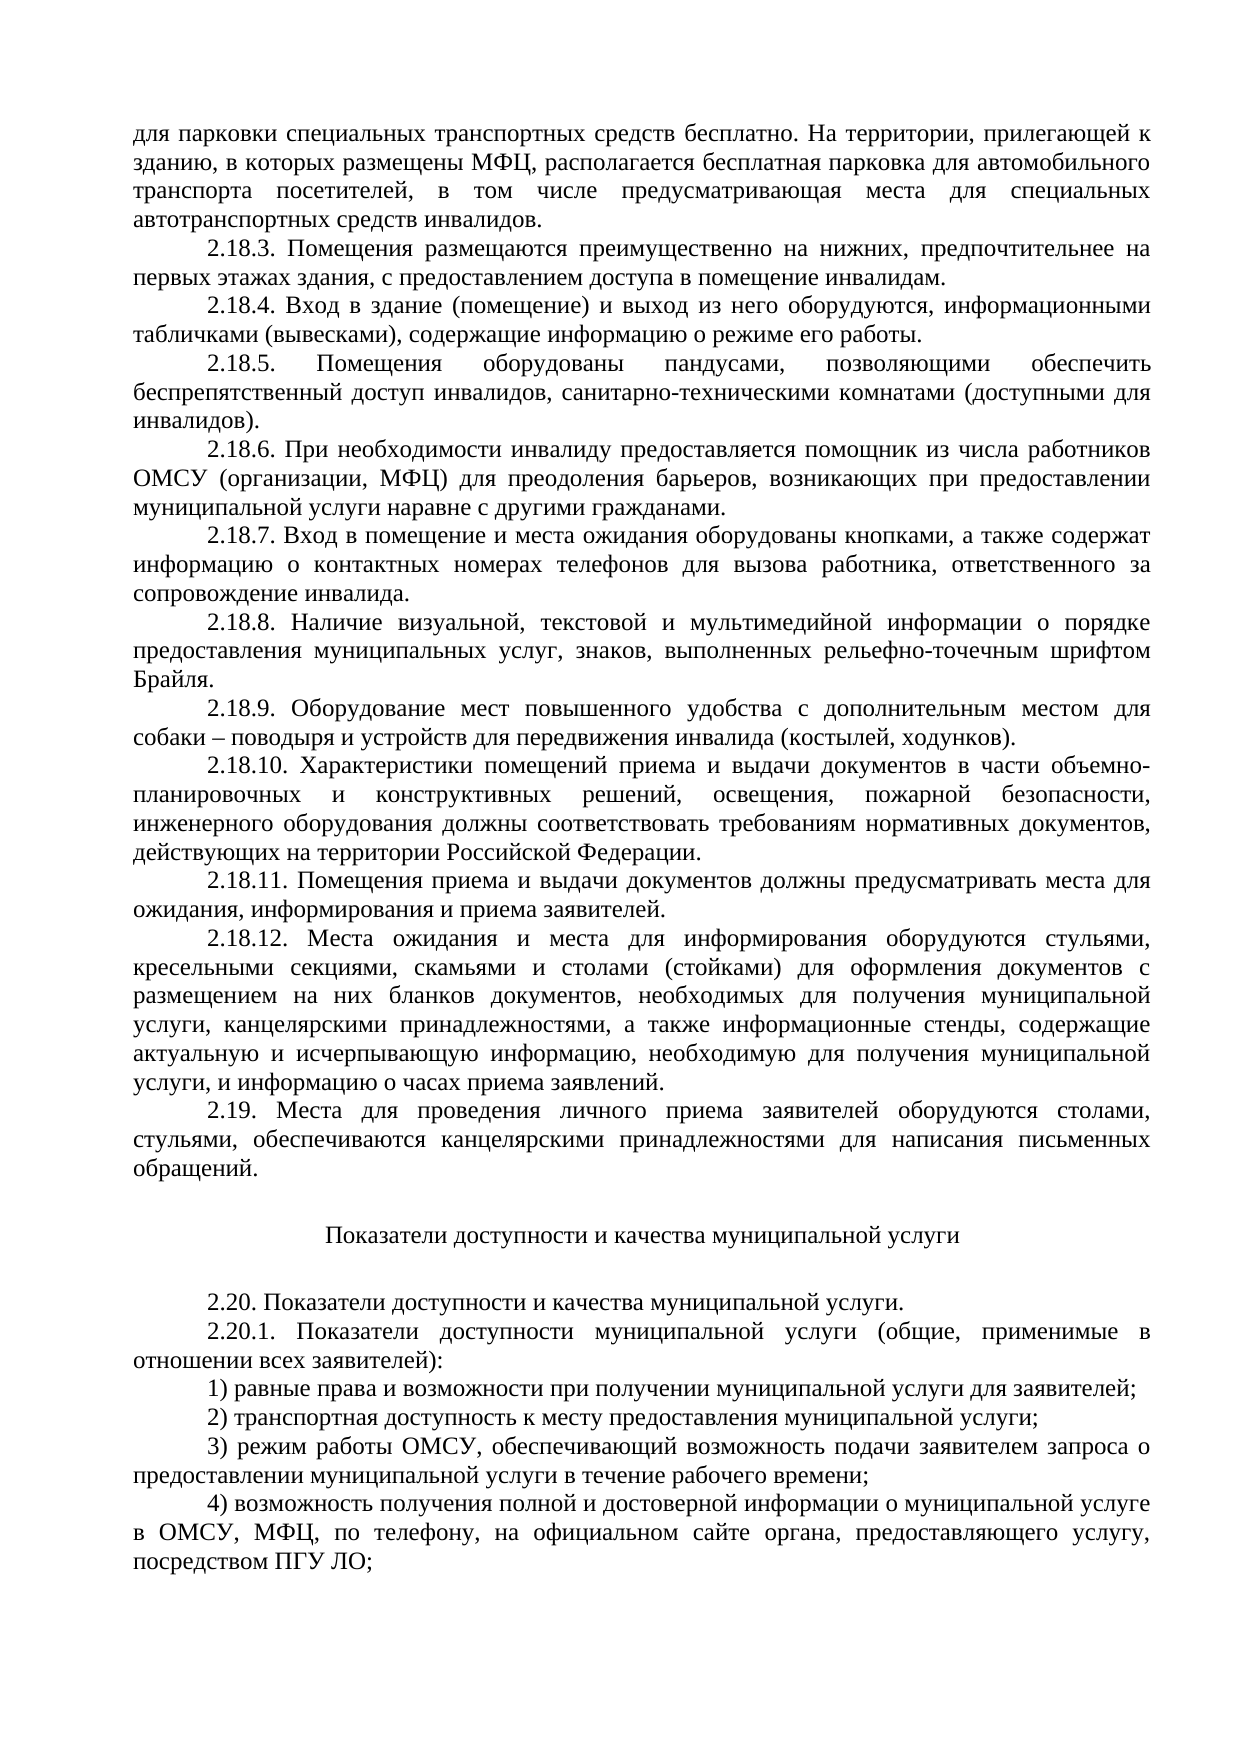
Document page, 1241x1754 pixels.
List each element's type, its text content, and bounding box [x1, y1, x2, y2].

text 2.18.4. Вход в здание (помещение) и выход из него оборудуются, информационными табличками (вывесками), содержащие информацию о режиме его работы. [133, 291, 1152, 348]
text 2.18.5. Помещения оборудованы пандусами, позволяющими обеспечить беспрепятственный доступ инвалидов, санитарно-техническими комнатами (доступными для инвалидов). [133, 348, 1152, 434]
text 1) равные права и возможности при получении муниципальной услуги для заявителей; [133, 1373, 1152, 1402]
text 2.20.1. Показатели доступности муниципальной услуги (общие, применимые в отношении всех заявителей): [133, 1316, 1152, 1373]
text 2.20. Показатели доступности и качества муниципальной услуги. [133, 1287, 1152, 1316]
text 2.18.11. Помещения приема и выдачи документов должны предусматривать места для ожидания, информирования и приема заявителей. [133, 866, 1152, 923]
text 2.18.10. Характеристики помещений приема и выдачи документов в части объемно-планировочных и конструктивных решений, освещения, пожарной безопасности, инженерного оборудования должны соответствовать требованиям нормативных документов, действующих на территории Российской Федерации. [133, 751, 1152, 866]
text 2.18.8. Наличие визуальной, текстовой и мультимедийной информации о порядке предоставления муниципальных услуг, знаков, выполненных рельефно-точечным шрифтом Брайля. [133, 607, 1152, 693]
text 2.18.3. Помещения размещаются преимущественно на нижних, предпочтительнее на первых этажах здания, с предоставлением доступа в помещение инвалидам. [133, 233, 1152, 291]
text 2.18.9. Оборудование мест повышенного удобства с дополнительным местом для собаки – поводыря и устройств для передвижения инвалида (костылей, ходунков). [133, 693, 1152, 751]
text 2.19. Места для проведения личного приема заявителей оборудуются столами, стульями, обеспечиваются канцелярскими принадлежностями для написания письменных обращений. [133, 1096, 1152, 1182]
text 2.18.6. При необходимости инвалиду предоставляется помощник из числа работников ОМСУ (организации, МФЦ) для преодоления барьеров, возникающих при предоставлении муниципальной услуги наравне с другими гражданами. [133, 434, 1152, 521]
text Показатели доступности и качества муниципальной услуги [133, 1220, 1152, 1249]
text 2.18.12. Места ожидания и места для информирования оборудуются стульями, кресельными секциями, скамьями и столами (стойками) для оформления документов с размещением на них бланков документов, необходимых для получения муниципальной услуги, канцелярскими принадлежностями, а также информационные стенды, содержащие актуальную и исчерпывающую информацию, необходимую для получения муниципальной услуги, и информацию о часах приема заявлений. [133, 923, 1152, 1096]
text 3) режим работы ОМСУ, обеспечивающий возможность подачи заявителем запроса о предоставлении муниципальной услуги в течение рабочего времени; [133, 1431, 1152, 1488]
text 4) возможность получения полной и достоверной информации о муниципальной услуге в ОМСУ, МФЦ, по телефону, на официальном сайте органа, предоставляющего услугу, посредством ПГУ ЛО; [133, 1488, 1152, 1575]
text 2) транспортная доступность к месту предоставления муниципальной услуги; [133, 1402, 1152, 1431]
text 2.18.7. Вход в помещение и места ожидания оборудованы кнопками, а также содержат информацию о контактных номерах телефонов для вызова работника, ответственного за сопровождение инвалида. [133, 521, 1152, 607]
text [133, 118, 1152, 233]
